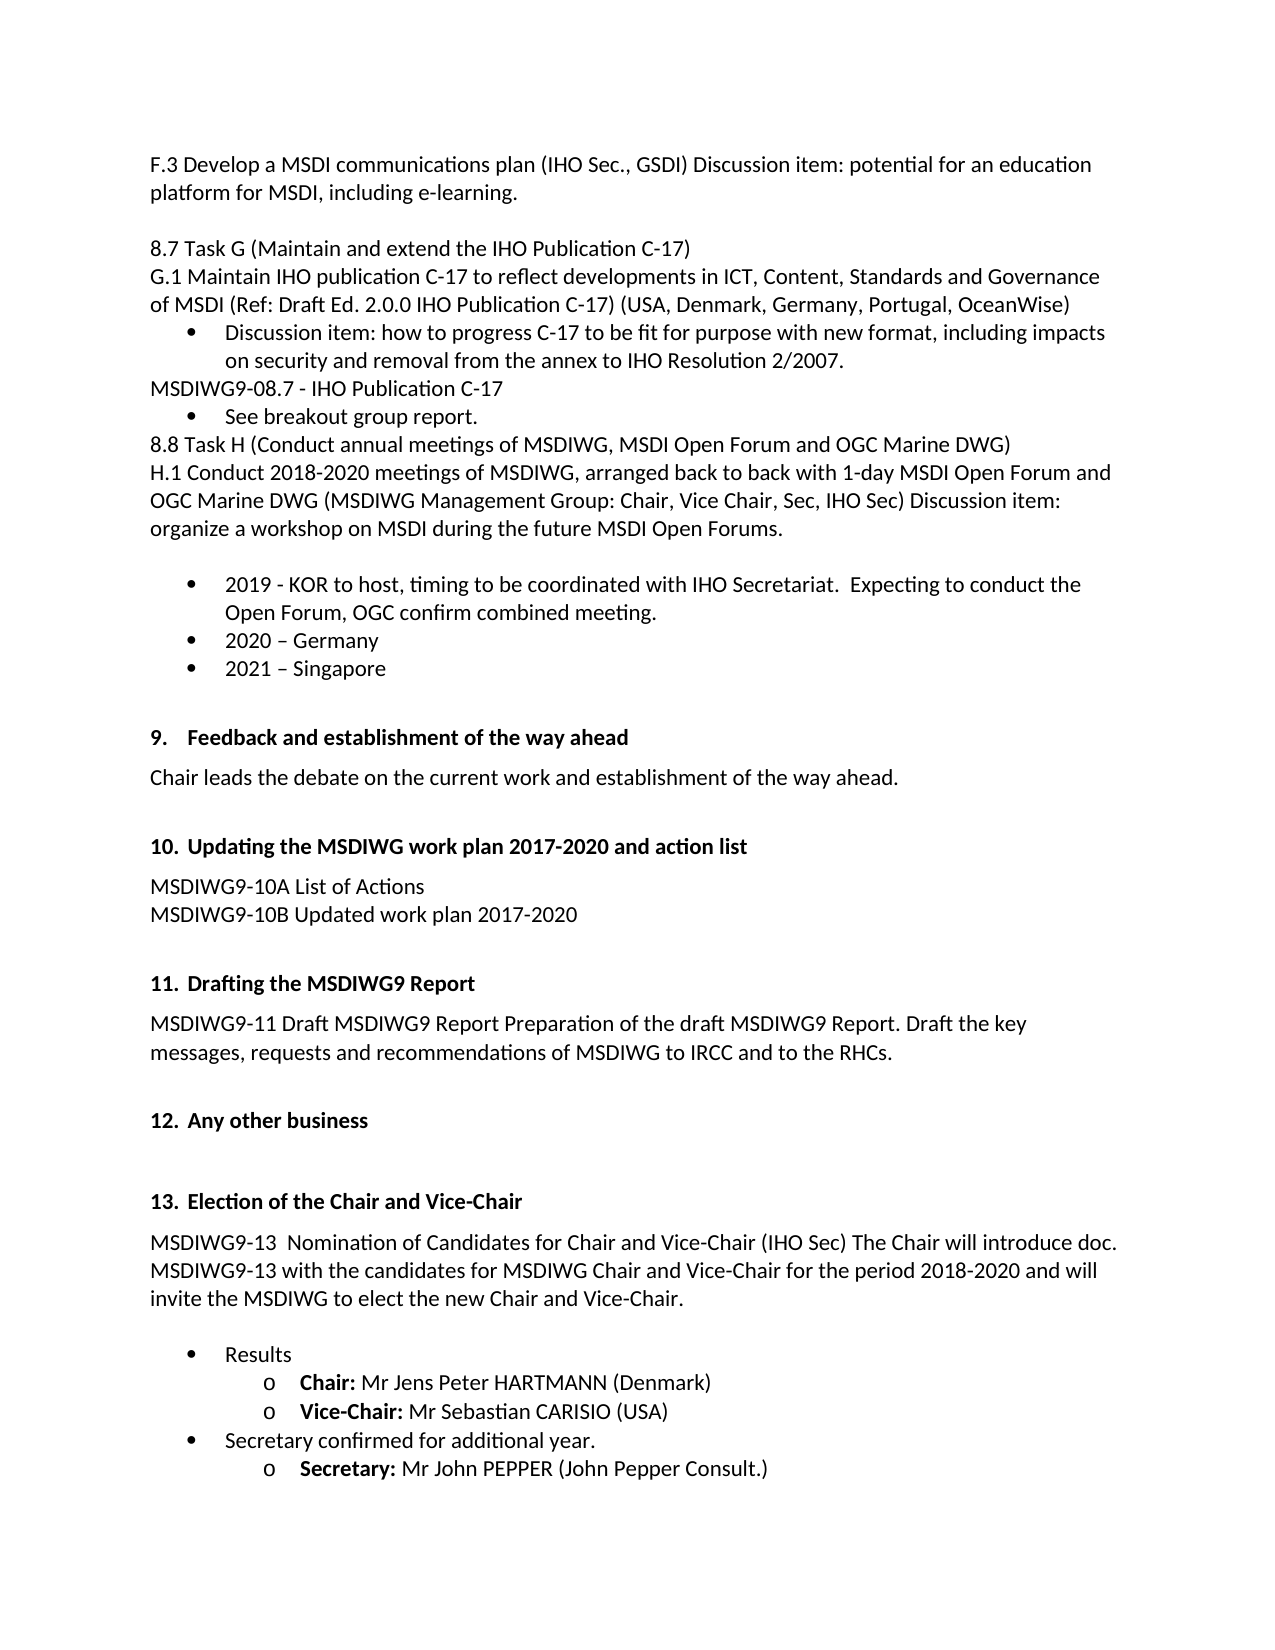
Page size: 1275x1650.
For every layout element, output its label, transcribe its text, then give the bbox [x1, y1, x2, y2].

list Results [187, 1340, 1125, 1368]
text H.1 Conduct 2018-2020 meetings of MSDIWG, arranged back to back with 1-day MSDI Open Forum and OGC Marine DWG (MSDIWG Management Group: Chair, Vice Chair, Sec, IHO Sec) Discussion item: organize a workshop on MSDI during the future MSDI Open Forums. [150, 458, 1125, 542]
list Secretary confirmed for additional year. [187, 1426, 1125, 1454]
list Chair: Mr Jens Peter HARTMANN (Denmark) [262, 1368, 1125, 1397]
list Discussion item: how to progress C-17 to be fit for purpose with new format, including impacts on security and removal from the annex to IHO Resolution 2/2007. [187, 318, 1125, 374]
list 2019 - KOR to host, timing to be coordinated with IHO Secretariat. Expecting to conduct the Open Forum, OGC confirm combined meeting. [187, 570, 1125, 626]
text MSDIWG9-11 Draft MSDIWG9 Report Preparation of the draft MSDIWG9 Report. Draft the key messages, requests and recommendations of MSDIWG to IRCC and to the RHCs. [150, 1009, 1125, 1066]
subtitle Feedback and establishment of the way ahead [150, 723, 1125, 751]
list Secretary: Mr John PEPPER (John Pepper Consult.) [262, 1454, 1125, 1483]
text G.1 Maintain IHO publication C-17 to reflect developments in ICT, Content, Standards and Governance of MSDI (Ref: Draft Ed. 2.0.0 IHO Publication C-17) (USA, Denmark, Germany, Portugal, OceanWise) [150, 262, 1125, 318]
subtitle 8.7 Task G (Maintain and extend the IHO Publication C-17) [150, 234, 1125, 262]
subtitle Any other business [150, 1106, 1125, 1134]
list 2020 – Germany [187, 626, 1125, 654]
text F.3 Develop a MSDI communications plan (IHO Sec., GSDI) Discussion item: potential for an education platform for MSDI, including e-learning. [150, 150, 1125, 206]
text Chair leads the debate on the current work and establishment of the way ahead. [150, 763, 1125, 791]
text MSDIWG9-10B Updated work plan 2017-2020 [150, 901, 1125, 928]
subtitle Election of the Chair and Vice-Chair [150, 1187, 1125, 1215]
text MSDIWG9-08.7 - IHO Publication C-17 [150, 374, 1125, 402]
list 2021 – Singapore [187, 654, 1125, 682]
text MSDIWG9-10A List of Actions [150, 872, 1125, 901]
subtitle 8.8 Task H (Conduct annual meetings of MSDIWG, MSDI Open Forum and OGC Marine DWG) [150, 430, 1125, 458]
subtitle Updating the MSDIWG work plan 2017-2020 and action list [150, 832, 1125, 860]
text MSDIWG9-13 Nomination of Candidates for Chair and Vice-Chair (IHO Sec) The Chair will introduce doc. MSDIWG9-13 with the candidates for MSDIWG Chair and Vice-Chair for the period 2018-2020 and will invite the MSDIWG to elect the new Chair and Vice-Chair. [150, 1228, 1125, 1312]
subtitle Drafting the MSDIWG9 Report [150, 969, 1125, 997]
list See breakout group report. [187, 402, 1125, 430]
list Vice-Chair: Mr Sebastian CARISIO (USA) [262, 1397, 1125, 1426]
